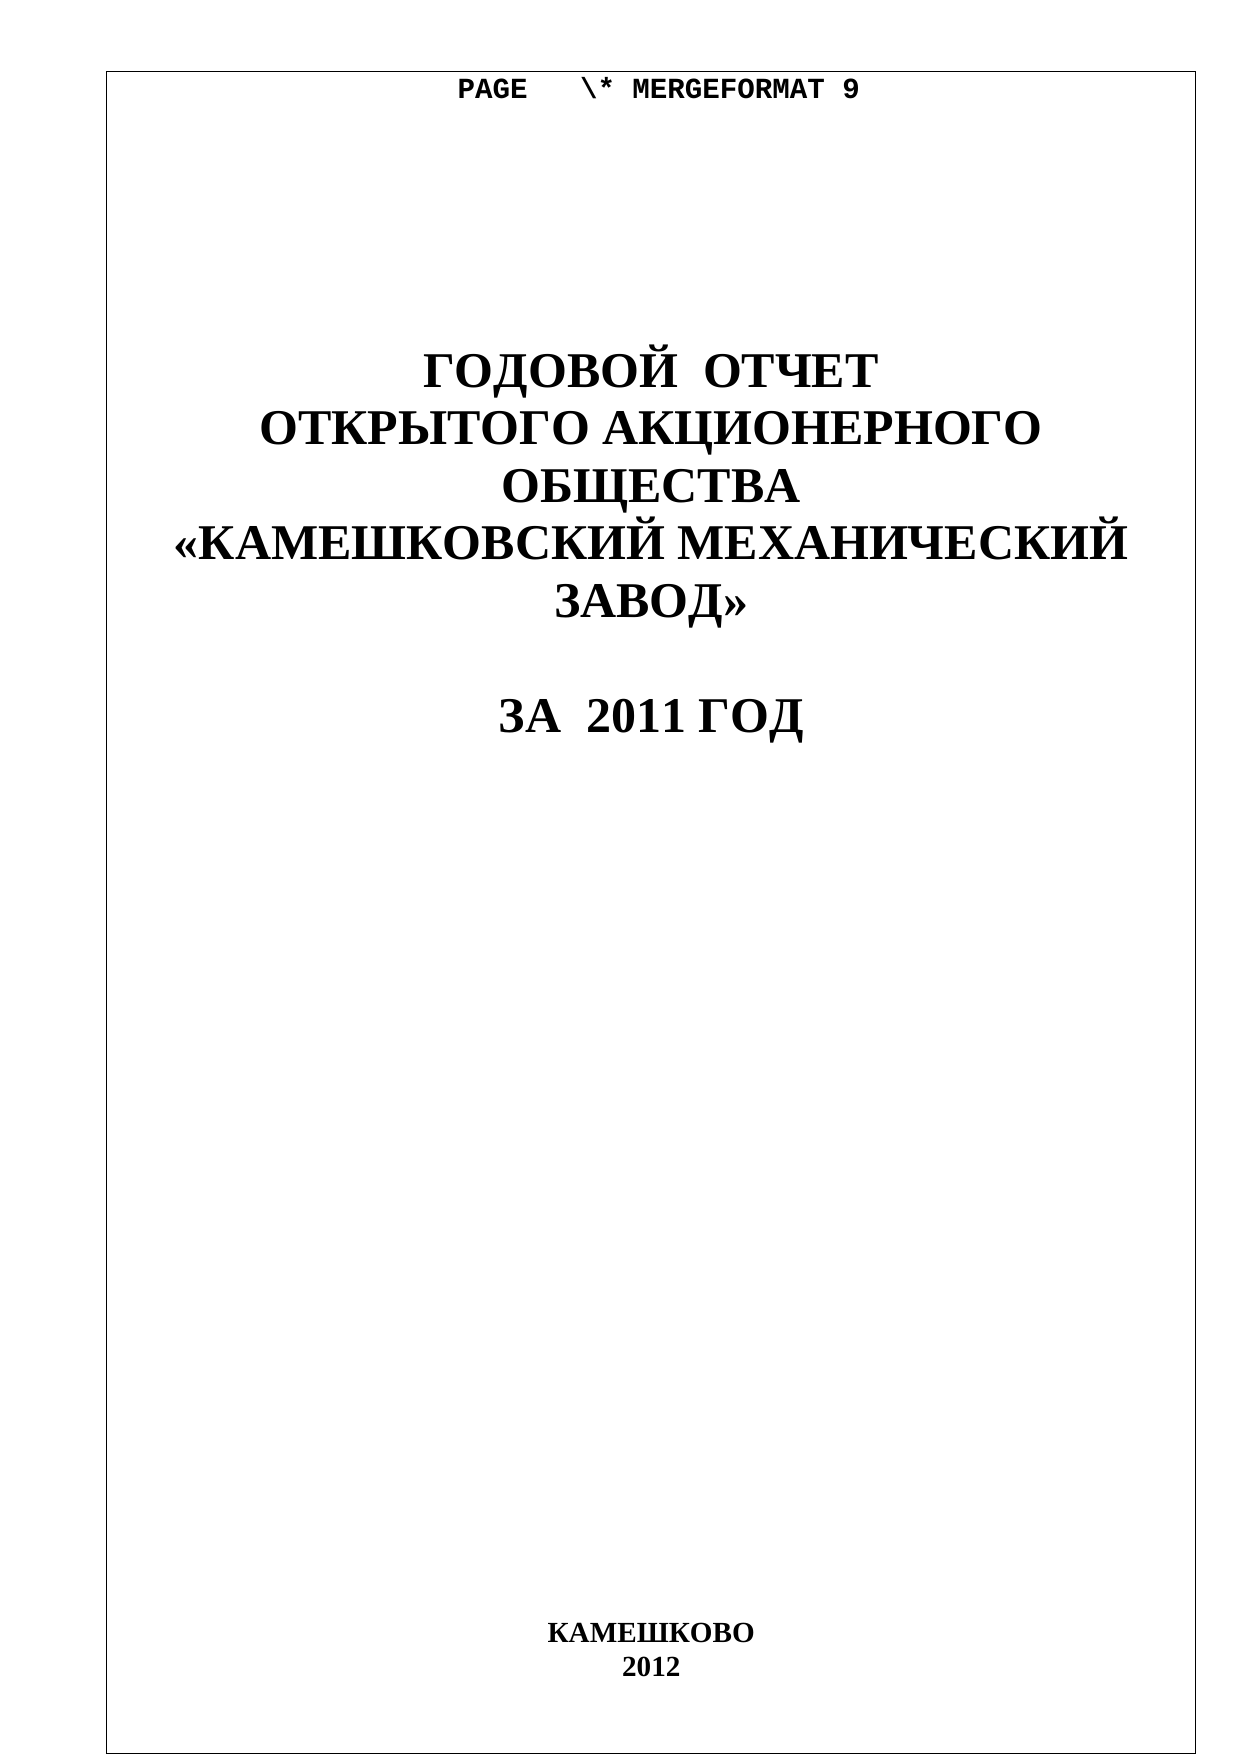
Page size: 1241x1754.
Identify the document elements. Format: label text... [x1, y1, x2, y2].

table_header ГОДОВОЙ ОТЧЕТ ОТКРЫТОГО АКЦИОНЕРНОГО ОБЩЕСТВА «КАМЕШКОВСКИЙ МЕХАНИЧЕСКИЙ ЗАВОД» ЗА 2011 ГОД КАМЕШКОВО 2012 [107, 72, 1195, 1753]
